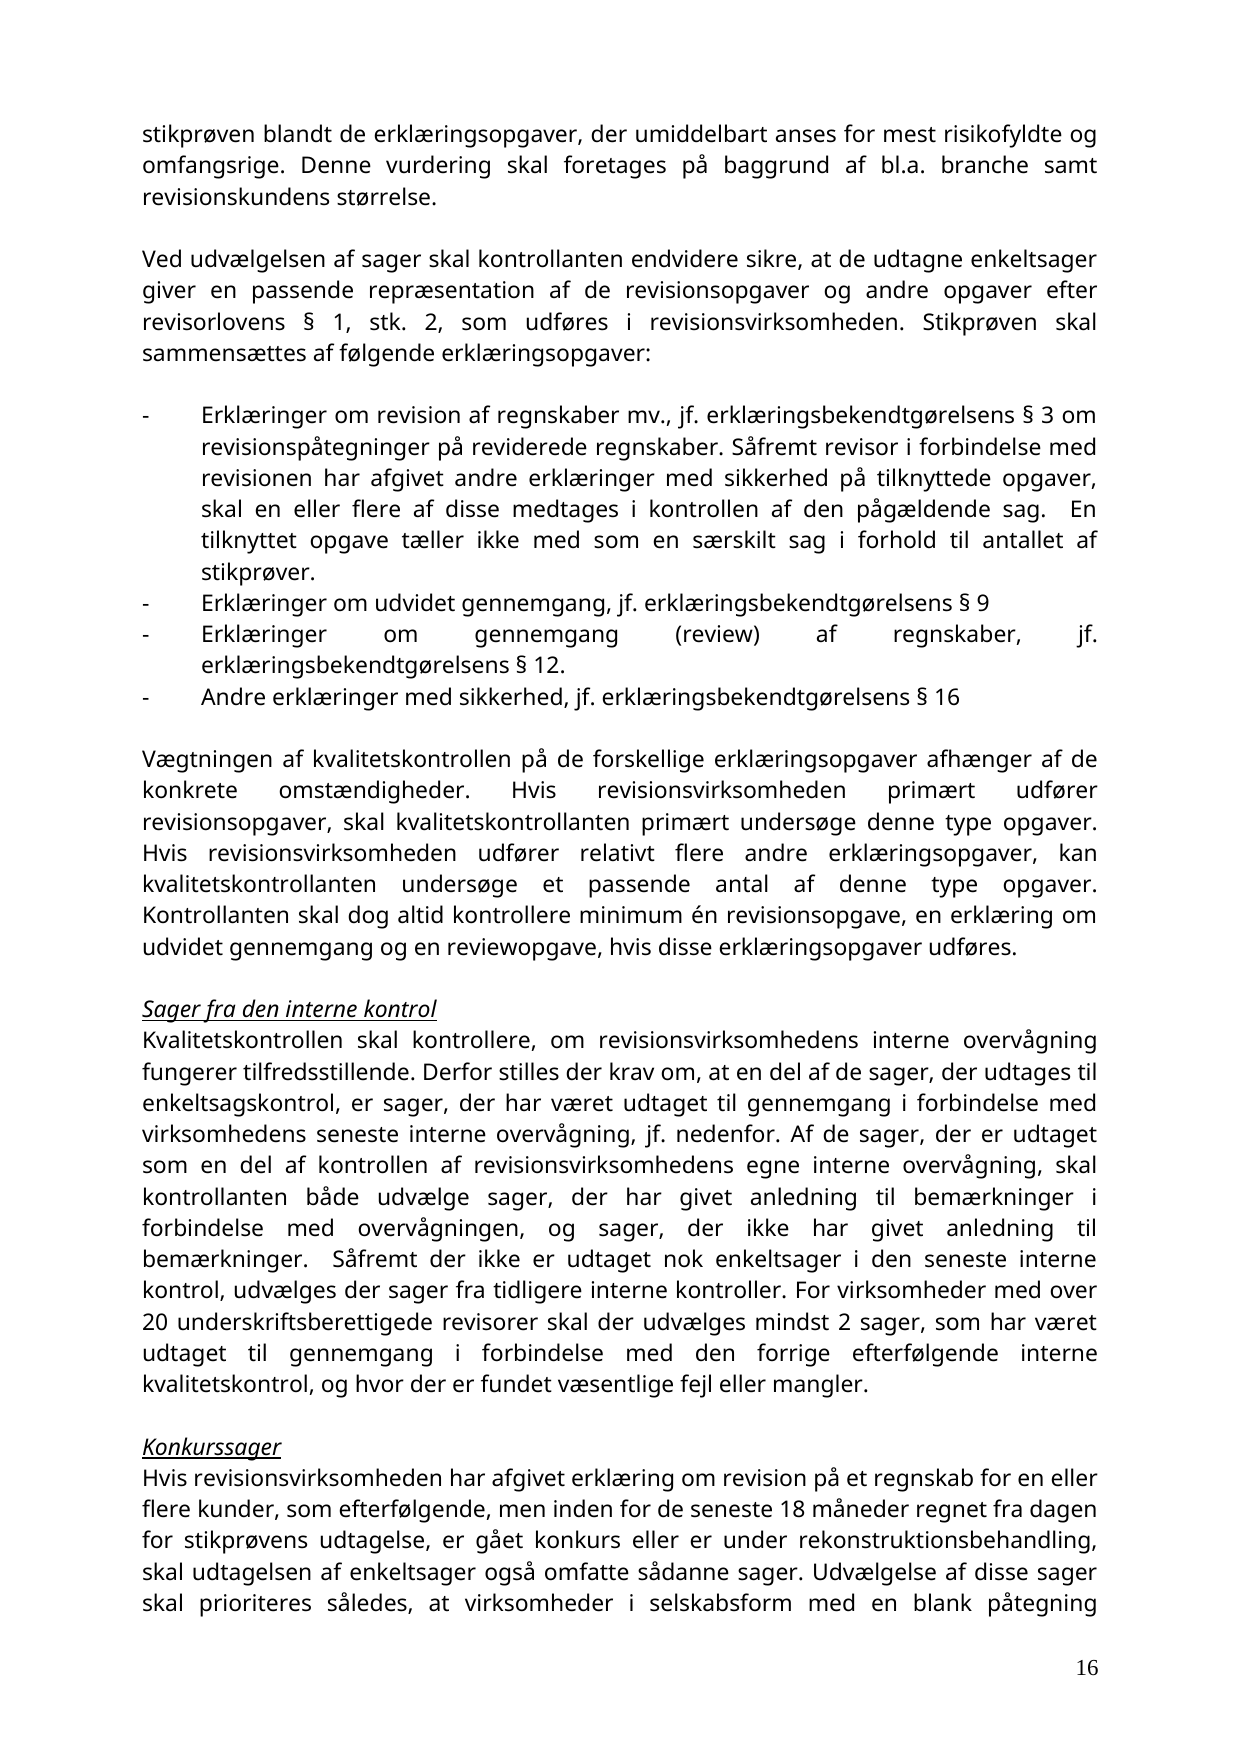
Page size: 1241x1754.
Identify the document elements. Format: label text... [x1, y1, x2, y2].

text Sager fra den interne kontrol [142, 993, 1098, 1024]
text Ved udvælgelsen af sager skal kontrollanten endvidere sikre, at de udtagne enkeltsager giver en passende repræsentation af de revisionsopgaver og andre opgaver efter revisorlovens § 1, stk. 2, som udføres i revisionsvirksomheden. Stikprøven skal sammensættes af følgende erklæringsopgaver: [142, 243, 1098, 368]
list Erklæringer om udvidet gennemgang, jf. erklæringsbekendtgørelsens § 9 [142, 587, 1098, 618]
list Andre erklæringer med sikkerhed, jf. erklæringsbekendtgørelsens § 16 [142, 681, 1098, 712]
text Konkurssager [142, 1431, 1098, 1462]
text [142, 118, 1098, 212]
text Kvalitetskontrollen skal kontrollere, om revisionsvirksomhedens interne overvågning fungerer tilfredsstillende. Derfor stilles der krav om, at en del af de sager, der udtages til enkeltsagskontrol, er sager, der har været udtaget til gennemgang i forbindelse med virksomhedens seneste interne overvågning, jf. nedenfor. Af de sager, der er udtaget som en del af kontrollen af revisionsvirksomhedens egne interne overvågning, skal kontrollanten både udvælge sager, der har givet anledning til bemærkninger i forbindelse med overvågningen, og sager, der ikke har givet anledning til bemærkninger. Såfremt der ikke er udtaget nok enkeltsager i den seneste interne kontrol, udvælges der sager fra tidligere interne kontroller. For virksomheder med over 20 underskriftsberettigede revisorer skal der udvælges mindst 2 sager, som har været udtaget til gennemgang i forbindelse med den forrige efterfølgende interne kvalitetskontrol, og hvor der er fundet væsentlige fejl eller mangler. [142, 1024, 1098, 1399]
list Erklæringer om revision af regnskaber mv., jf. erklæringsbekendtgørelsens § 3 om revisionspåtegninger på reviderede regnskaber. Såfremt revisor i forbindelse med revisionen har afgivet andre erklæringer med sikkerhed på tilknyttede opgaver, skal en eller flere af disse medtages i kontrollen af den pågældende sag. En tilknyttet opgave tæller ikke med som en særskilt sag i forhold til antallet af stikprøver. [142, 399, 1098, 587]
text Vægtningen af kvalitetskontrollen på de forskellige erklæringsopgaver afhænger af de konkrete omstændigheder. Hvis revisionsvirksomheden primært udfører revisionsopgaver, skal kvalitetskontrollanten primært undersøge denne type opgaver. Hvis revisionsvirksomheden udfører relativt flere andre erklæringsopgaver, kan kvalitetskontrollanten undersøge et passende antal af denne type opgaver. Kontrollanten skal dog altid kontrollere minimum én revisionsopgave, en erklæring om udvidet gennemgang og en reviewopgave, hvis disse erklæringsopgaver udføres. [142, 743, 1098, 962]
list Erklæringer om gennemgang (review) af regnskaber, jf. erklæringsbekendtgørelsens § 12. [142, 618, 1098, 681]
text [142, 1462, 1098, 1618]
